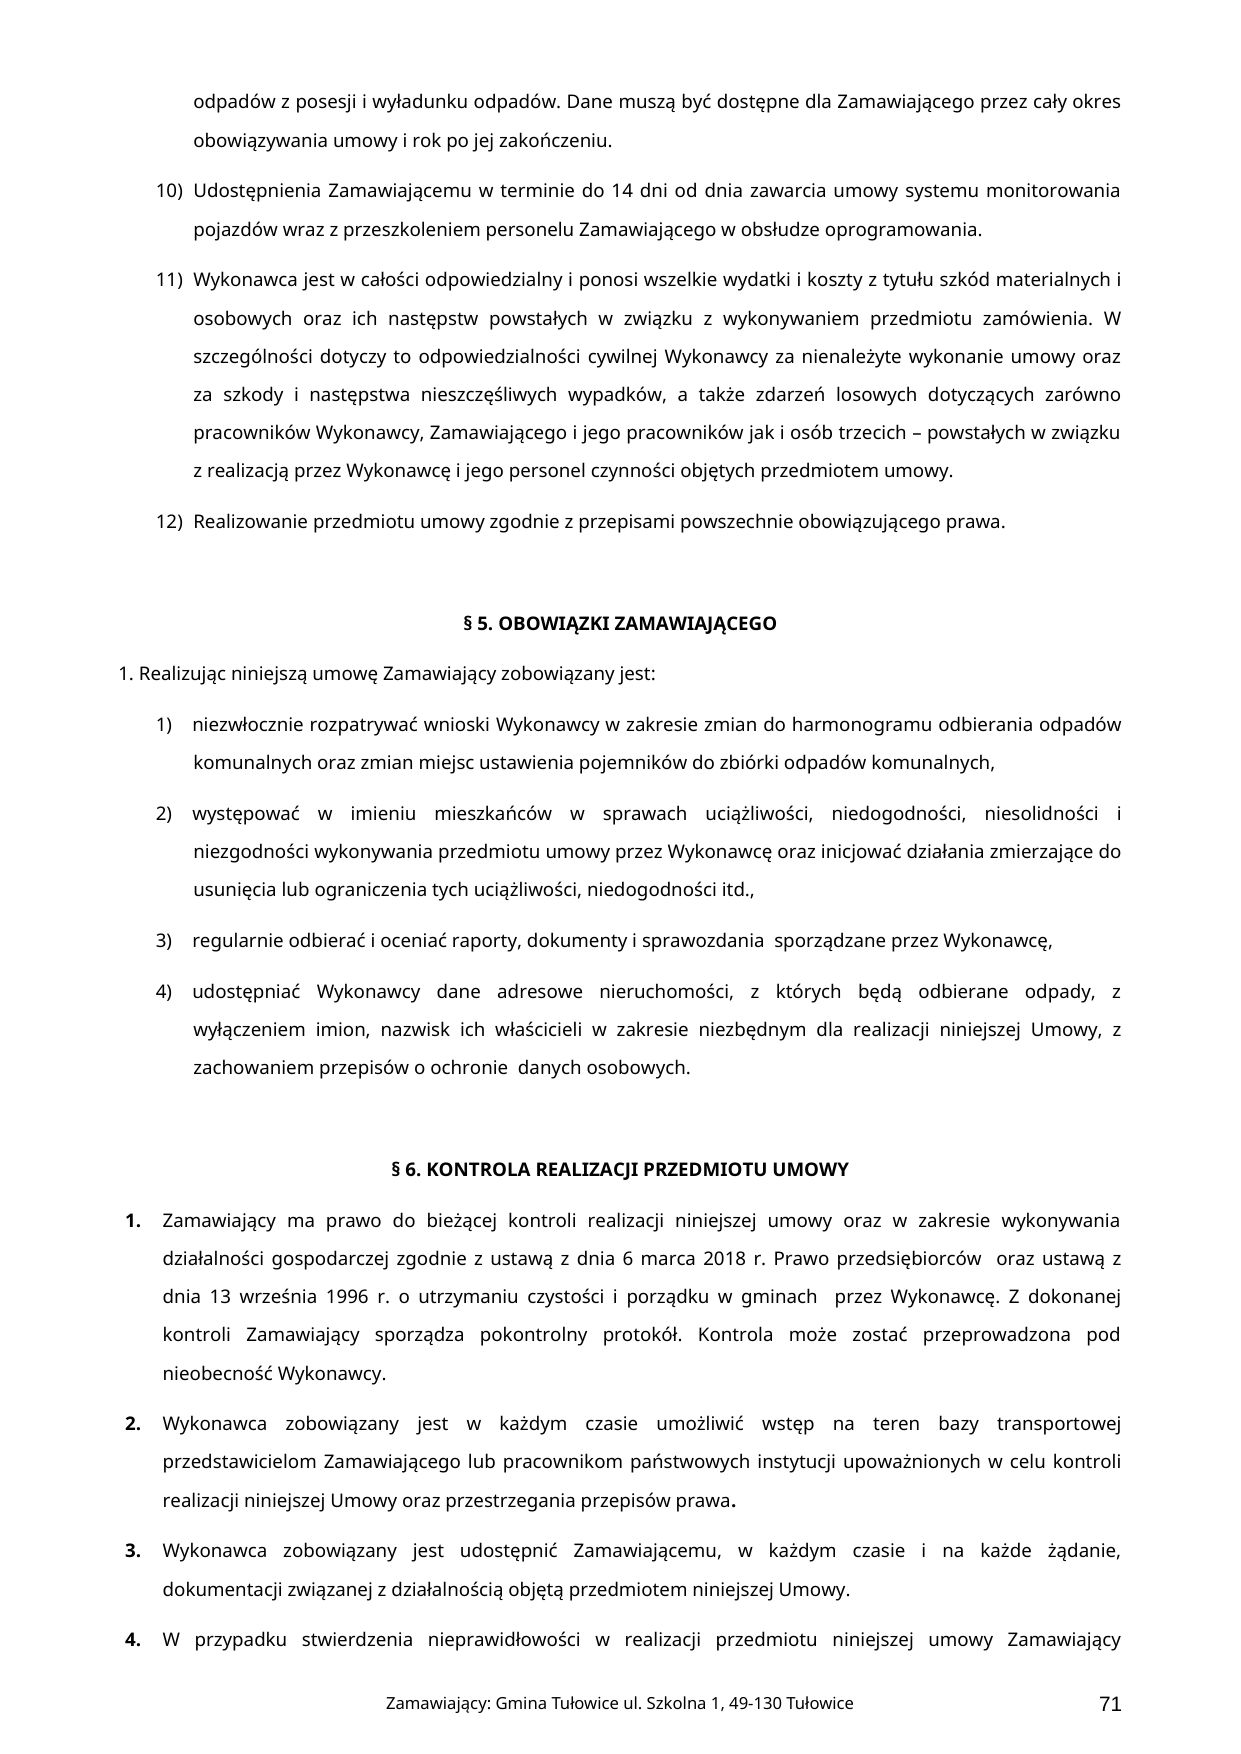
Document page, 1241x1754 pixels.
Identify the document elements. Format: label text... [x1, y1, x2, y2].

text § 6. KONTROLA REALIZACJI PRZEDMIOTU UMOWY [118, 1156, 1122, 1182]
list regularnie odbierać i oceniać raporty, dokumenty i sprawozdania sporządzane przez Wykonawcę, [156, 927, 1122, 953]
list Realizowanie przedmiotu umowy zgodnie z przepisami powszechnie obowiązującego prawa. [156, 508, 1122, 534]
list występować w imieniu mieszkańców w sprawach uciążliwości, niedogodności, niesolidności i niezgodności wykonywania przedmiotu umowy przez Wykonawcę oraz inicjować działania zmierzające do usunięcia lub ograniczenia tych uciążliwości, niedogodności itd., [156, 800, 1122, 902]
list niezwłocznie rozpatrywać wnioski Wykonawcy w zakresie zmian do harmonogramu odbierania odpadów komunalnych oraz zmian miejsc ustawienia pojemników do zbiórki odpadów komunalnych, [156, 711, 1122, 775]
list Wykonawca jest w całości odpowiedzialny i ponosi wszelkie wydatki i koszty z tytułu szkód materialnych i osobowych oraz ich następstw powstałych w związku z wykonywaniem przedmiotu zamówienia. W szczególności dotyczy to odpowiedzialności cywilnej Wykonawcy za nienależyte wykonanie umowy oraz za szkody i następstwa nieszczęśliwych wypadków, a także zdarzeń losowych dotyczących zarówno pracowników Wykonawcy, Zamawiającego i jego pracowników jak i osób trzecich – powstałych w związku z realizacją przez Wykonawcę i jego personel czynności objętych przedmiotem umowy. [156, 267, 1122, 483]
list udostępniać Wykonawcy dane adresowe nieruchomości, z których będą odbierane odpady, z wyłączeniem imion, nazwisk ich właścicieli w zakresie niezbędnym dla realizacji niniejszej Umowy, z zachowaniem przepisów o ochronie danych osobowych. [156, 978, 1122, 1080]
list Wykonawca zobowiązany jest udostępnić Zamawiającemu, w każdym czasie i na każde żądanie, dokumentacji związanej z działalnością objętą przedmiotem niniejszej Umowy. [125, 1538, 1122, 1601]
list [125, 1627, 1122, 1652]
list Udostępnienia Zamawiającemu w terminie do 14 dni od dnia zawarcia umowy systemu monitorowania pojazdów wraz z przeszkoleniem personelu Zamawiającego w obsłudze oprogramowania. [156, 178, 1122, 241]
list Zamawiający ma prawo do bieżącej kontroli realizacji niniejszej umowy oraz w zakresie wykonywania działalności gospodarczej zgodnie z ustawą z dnia 6 marca 2018 r. Prawo przedsiębiorców oraz ustawą z dnia 13 września 1996 r. o utrzymaniu czystości i porządku w gminach przez Wykonawcę. Z dokonanej kontroli Zamawiający sporządza pokontrolny protokół. Kontrola może zostać przeprowadzona pod nieobecność Wykonawcy. [125, 1207, 1122, 1385]
list Wykonawca zobowiązany jest w każdym czasie umożliwić wstęp na teren bazy transportowej przedstawicielom Zamawiającego lub pracownikom państwowych instytucji upoważnionych w celu kontroli realizacji niniejszej Umowy oraz przestrzegania przepisów prawa. [125, 1411, 1122, 1512]
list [156, 89, 1122, 152]
text § 5. OBOWIĄZKI ZAMAWIAJĄCEGO [118, 610, 1122, 635]
text 1. Realizując niniejszą umowę Zamawiający zobowiązany jest: [118, 661, 1122, 686]
